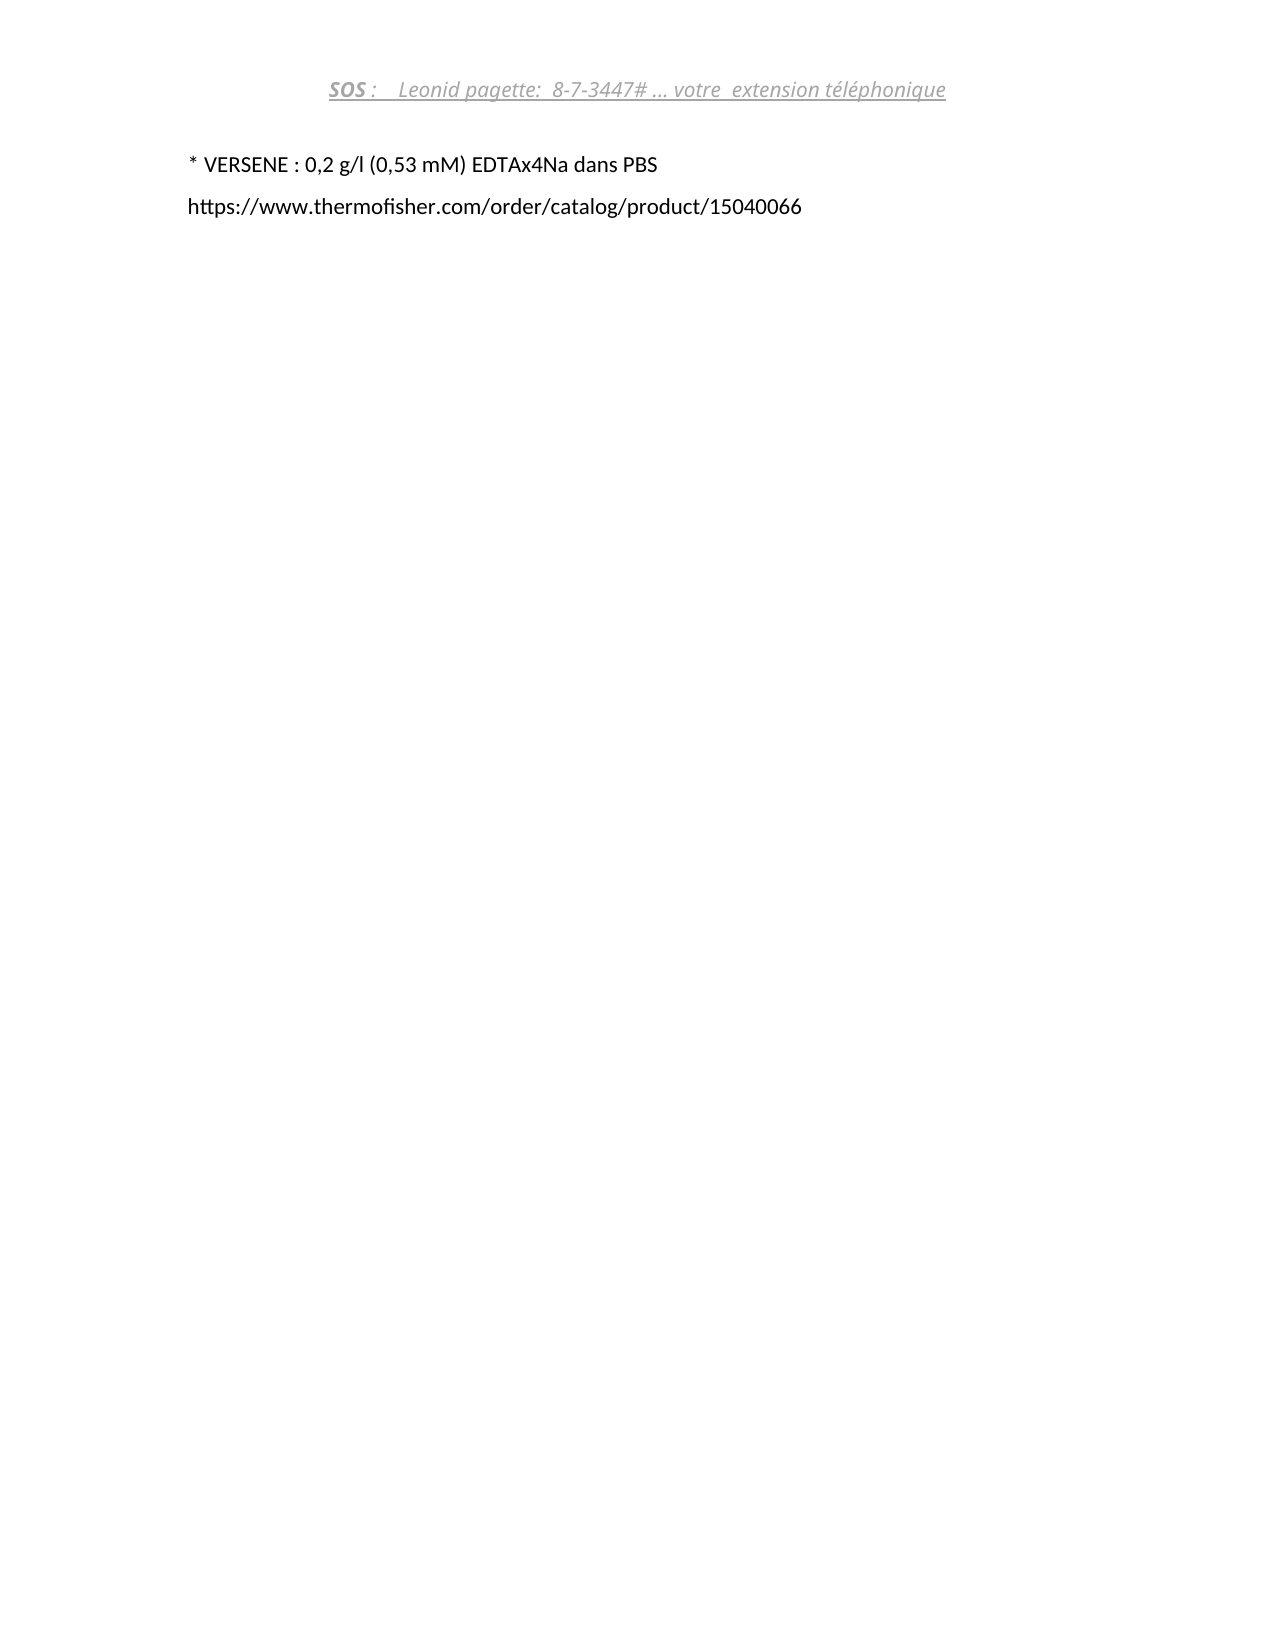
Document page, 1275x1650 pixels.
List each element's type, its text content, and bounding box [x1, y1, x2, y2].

text * VERSENE : 0,2 g/l (0,53 mM) EDTAx4Na dans PBS [187, 150, 1087, 178]
text https://www.thermofisher.com/order/catalog/product/15040066 [187, 192, 1087, 220]
